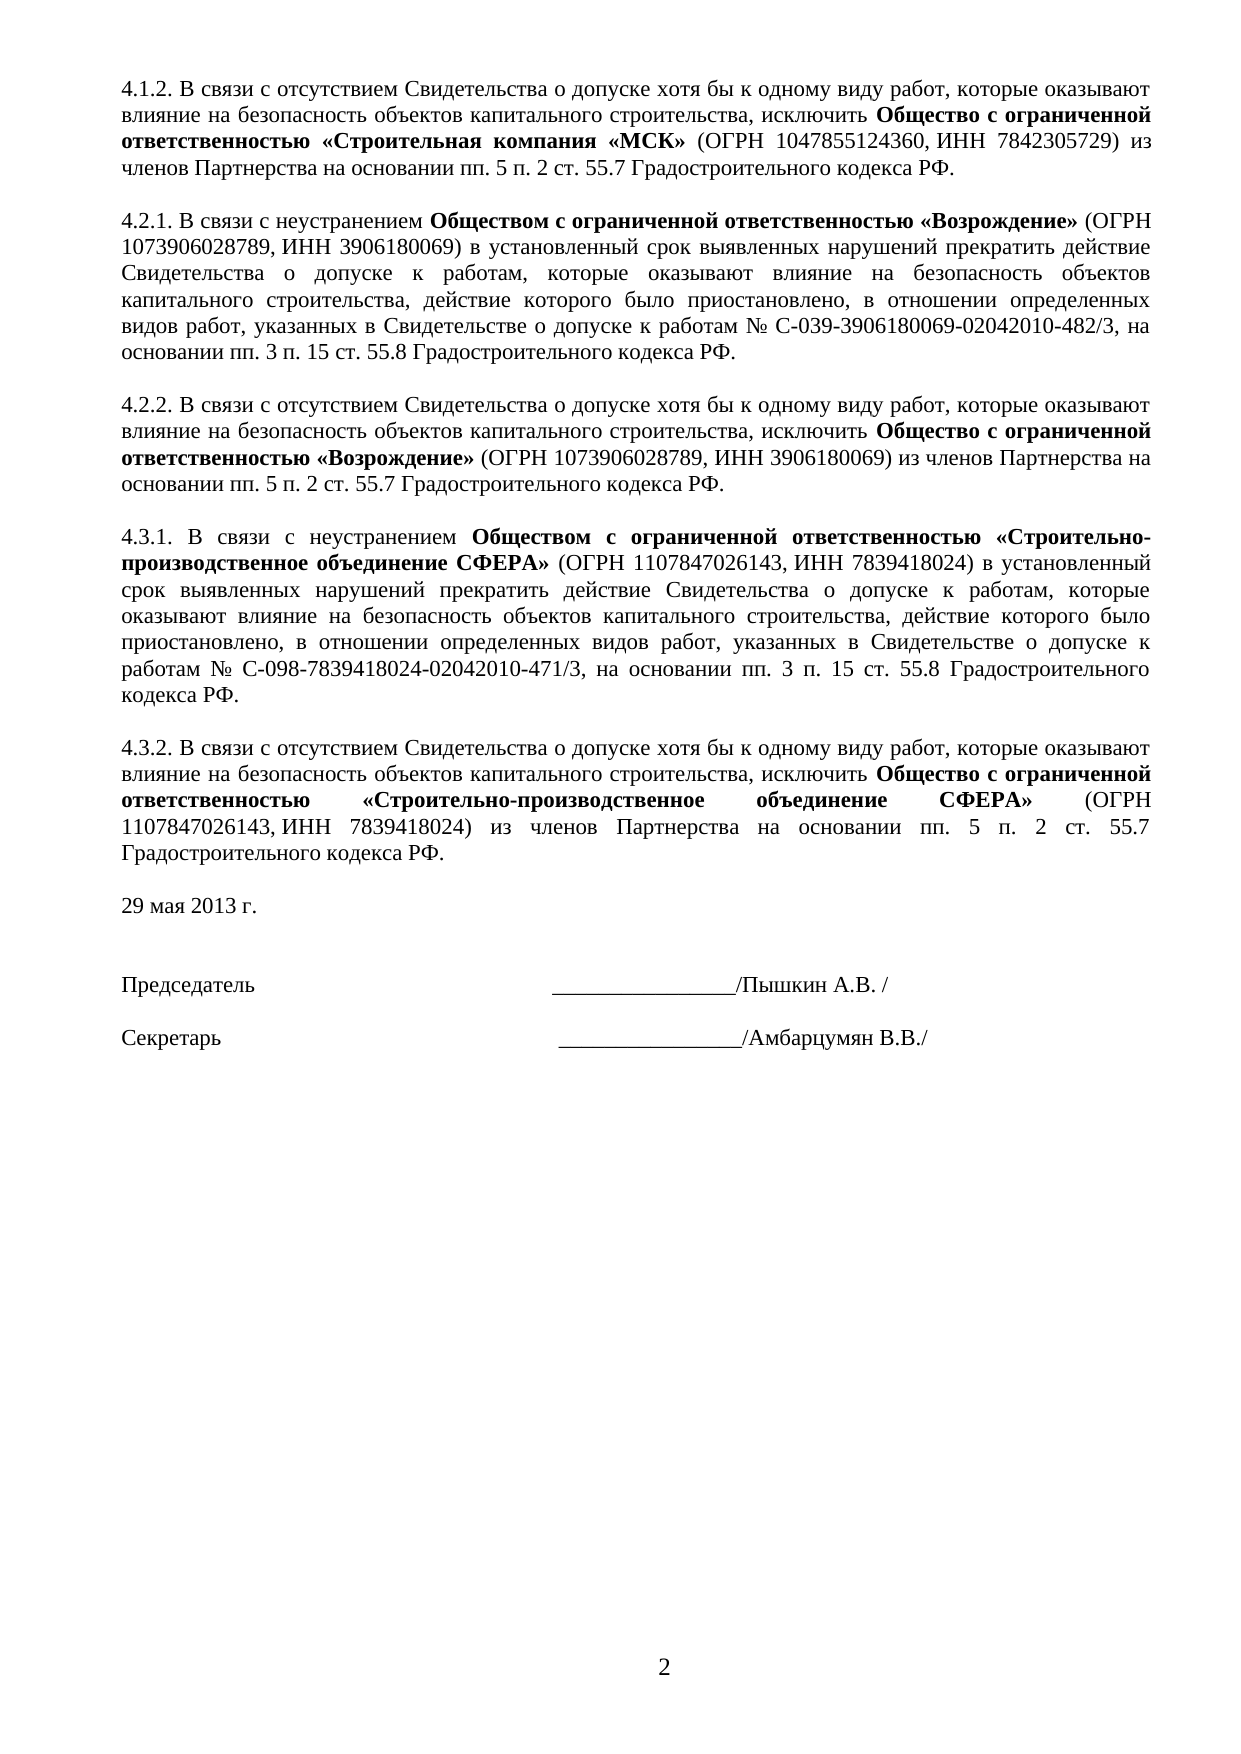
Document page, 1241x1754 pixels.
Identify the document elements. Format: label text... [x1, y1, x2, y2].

text 4.2.2. В связи с отсутствием Свидетельства о допуске хотя бы к одному виду работ, которые оказывают влияние на безопасность объектов капитального строительства, исключить Общество с ограниченной ответственностью «Возрождение» (ОГРН 1073906028789, ИНН 3906180069) из членов Партнерства на основании пп. 5 п. 2 ст. 55.7 Градостроительного кодекса РФ. [121, 391, 1152, 497]
text 4.3.1. В связи с неустранением Обществом с ограниченной ответственностью «Строительно-производственное объединение СФЕРА» (ОГРН 1107847026143, ИНН 7839418024) в установленный срок выявленных нарушений прекратить действие Свидетельства о допуске к работам, которые оказывают влияние на безопасность объектов капитального строительства, действие которого было приостановлено, в отношении определенных видов работ, указанных в Свидетельстве о допуске к работам № С-098-7839418024-02042010-471/3, на основании пп. 3 п. 15 ст. 55.8 Градостроительного кодекса РФ. [121, 523, 1152, 707]
text Председатель ________________/Пышкин А.В. / [121, 971, 1152, 997]
text 4.2.1. В связи с неустранением Обществом с ограниченной ответственностью «Возрождение» (ОГРН 1073906028789, ИНН 3906180069) в установленный срок выявленных нарушений прекратить действие Свидетельства о допуске к работам, которые оказывают влияние на безопасность объектов капитального строительства, действие которого было приостановлено, в отношении определенных видов работ, указанных в Свидетельстве о допуске к работам № С-039-3906180069-02042010-482/3, на основании пп. 3 п. 15 ст. 55.8 Градостроительного кодекса РФ. [121, 207, 1152, 365]
text 29 мая 2013 г. [121, 892, 1152, 918]
text 4.1.2. В связи с отсутствием Свидетельства о допуске хотя бы к одному виду работ, которые оказывают влияние на безопасность объектов капитального строительства, исключить Общество с ограниченной ответственностью «Строительная компания «МСК» (ОГРН 1047855124360, ИНН 7842305729) из членов Партнерства на основании пп. 5 п. 2 ст. 55.7 Градостроительного кодекса РФ. [121, 75, 1152, 180]
text Секретарь ________________/Амбарцумян В.В./ [121, 1024, 1152, 1050]
text 4.3.2. В связи с отсутствием Свидетельства о допуске хотя бы к одному виду работ, которые оказывают влияние на безопасность объектов капитального строительства, исключить Общество с ограниченной ответственностью «Строительно-производственное объединение СФЕРА» (ОГРН 1107847026143, ИНН 7839418024) из членов Партнерства на основании пп. 5 п. 2 ст. 55.7 Градостроительного кодекса РФ. [121, 734, 1152, 866]
